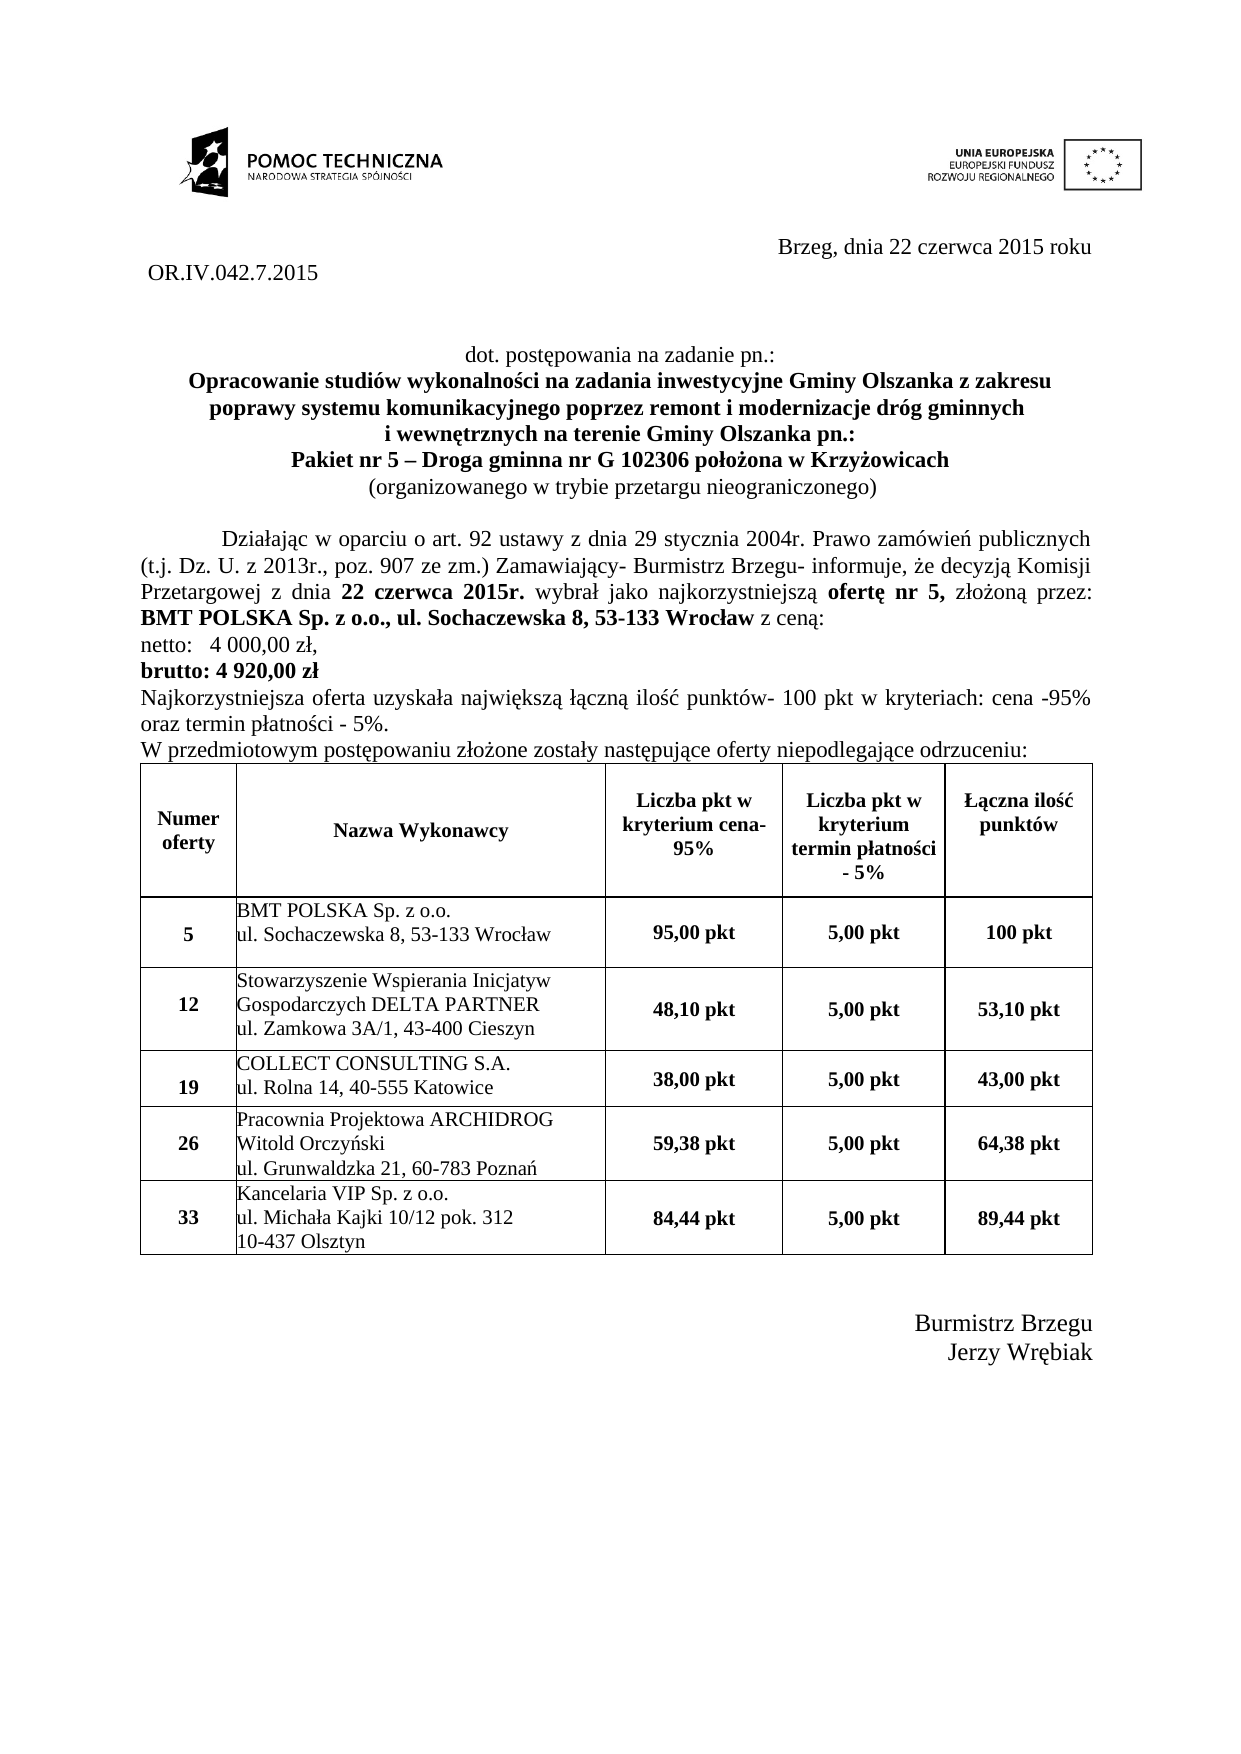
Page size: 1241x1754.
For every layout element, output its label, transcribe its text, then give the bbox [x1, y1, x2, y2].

table_cell Stowarzyszenie Wspierania Inicjatyw Gospodarczych DELTA PARTNER ul. Zamkowa 3A/1, 43-400 Cieszyn [237, 968, 605, 1050]
text (organizowanego w trybie przetargu nieograniczonego) [148, 473, 1093, 499]
table_cell 33 [141, 1181, 236, 1254]
table_cell 5,00 pkt [783, 1181, 944, 1254]
picture [914, 125, 1155, 204]
table_cell 5 [141, 898, 236, 967]
text netto: 4 000,00 zł, [140, 631, 1093, 657]
table_cell 53,10 pkt [946, 968, 1092, 1050]
text Pakiet nr 5 – Droga gminna nr G 102306 położona w Krzyżowicach [148, 446, 1093, 473]
table_header Numer oferty [141, 764, 236, 896]
table_cell 84,44 pkt [606, 1181, 782, 1254]
text W przedmiotowym postępowaniu złożone zostały następujące oferty niepodlegające odrzuceniu: [140, 736, 1093, 763]
table_cell 5,00 pkt [783, 968, 944, 1050]
text dot. postępowania na zadanie pn.: [148, 341, 1093, 367]
text Burmistrz Brzegu [148, 1308, 1093, 1337]
table_cell 38,00 pkt [606, 1051, 782, 1106]
text brutto: 4 920,00 zł [140, 657, 1093, 683]
picture [146, 92, 479, 232]
table_cell 12 [141, 968, 236, 1050]
text Jerzy Wrębiak [148, 1337, 1093, 1366]
table_cell COLLECT CONSULTING S.A. ul. Rolna 14, 40-555 Katowice [237, 1051, 605, 1106]
table_cell BMT POLSKA Sp. z o.o. ul. Sochaczewska 8, 53-133 Wrocław [237, 898, 605, 967]
table_header Liczba pkt w kryterium cena- 95% [606, 764, 782, 896]
text Działając w oparciu o art. 92 ustawy z dnia 29 stycznia 2004r. Prawo zamówień publicznych (t.j. Dz. U. z 2013r., poz. 907 ze zm.) Zamawiający- Burmistrz Brzegu- informuje, że decyzją Komisji Przetargowej z dnia 22 czerwca 2015r. wybrał jako najkorzystniejszą ofertę nr 5, złożoną przez: BMT POLSKA Sp. z o.o., ul. Sochaczewska 8, 53-133 Wrocław z ceną: [140, 525, 1093, 631]
table_cell 5,00 pkt [783, 1107, 944, 1179]
table_cell 95,00 pkt [606, 898, 782, 967]
table_cell 100 pkt [946, 898, 1092, 967]
table_header Liczba pkt w kryterium termin płatności - 5% [783, 764, 944, 896]
table_cell 26 [141, 1107, 236, 1179]
text Opracowanie studiów wykonalności na zadania inwestycyjne Gminy Olszanka z zakresu poprawy systemu komunikacyjnego poprzez remont i modernizacje dróg gminnych i wewnętrznych na terenie Gminy Olszanka pn.: [148, 367, 1093, 446]
text Brzeg, dnia 22 czerwca 2015 roku [738, 233, 1093, 259]
table_cell 59,38 pkt [606, 1107, 782, 1179]
table_cell Pracownia Projektowa ARCHIDROG Witold Orczyński ul. Grunwaldzka 21, 60-783 Poznań [237, 1107, 605, 1179]
table_cell 19 [141, 1051, 236, 1106]
table_cell 5,00 pkt [783, 1051, 944, 1106]
text Najkorzystniejsza oferta uzyskała największą łączną ilość punktów- 100 pkt w kryteriach: cena -95% oraz termin płatności - 5%. [140, 683, 1093, 736]
table_cell 64,38 pkt [946, 1107, 1092, 1179]
text OR.IV.042.7.2015 [148, 259, 1093, 286]
table_cell 89,44 pkt [946, 1181, 1092, 1254]
table_cell Kancelaria VIP Sp. z o.o. ul. Michała Kajki 10/12 pok. 312 10-437 Olsztyn [237, 1181, 605, 1254]
table_header Łączna ilość punktów [946, 764, 1092, 896]
table_cell 5,00 pkt [783, 898, 944, 967]
table_cell 48,10 pkt [606, 968, 782, 1050]
table_header Nazwa Wykonawcy [237, 764, 605, 896]
table_cell 43,00 pkt [946, 1051, 1092, 1106]
